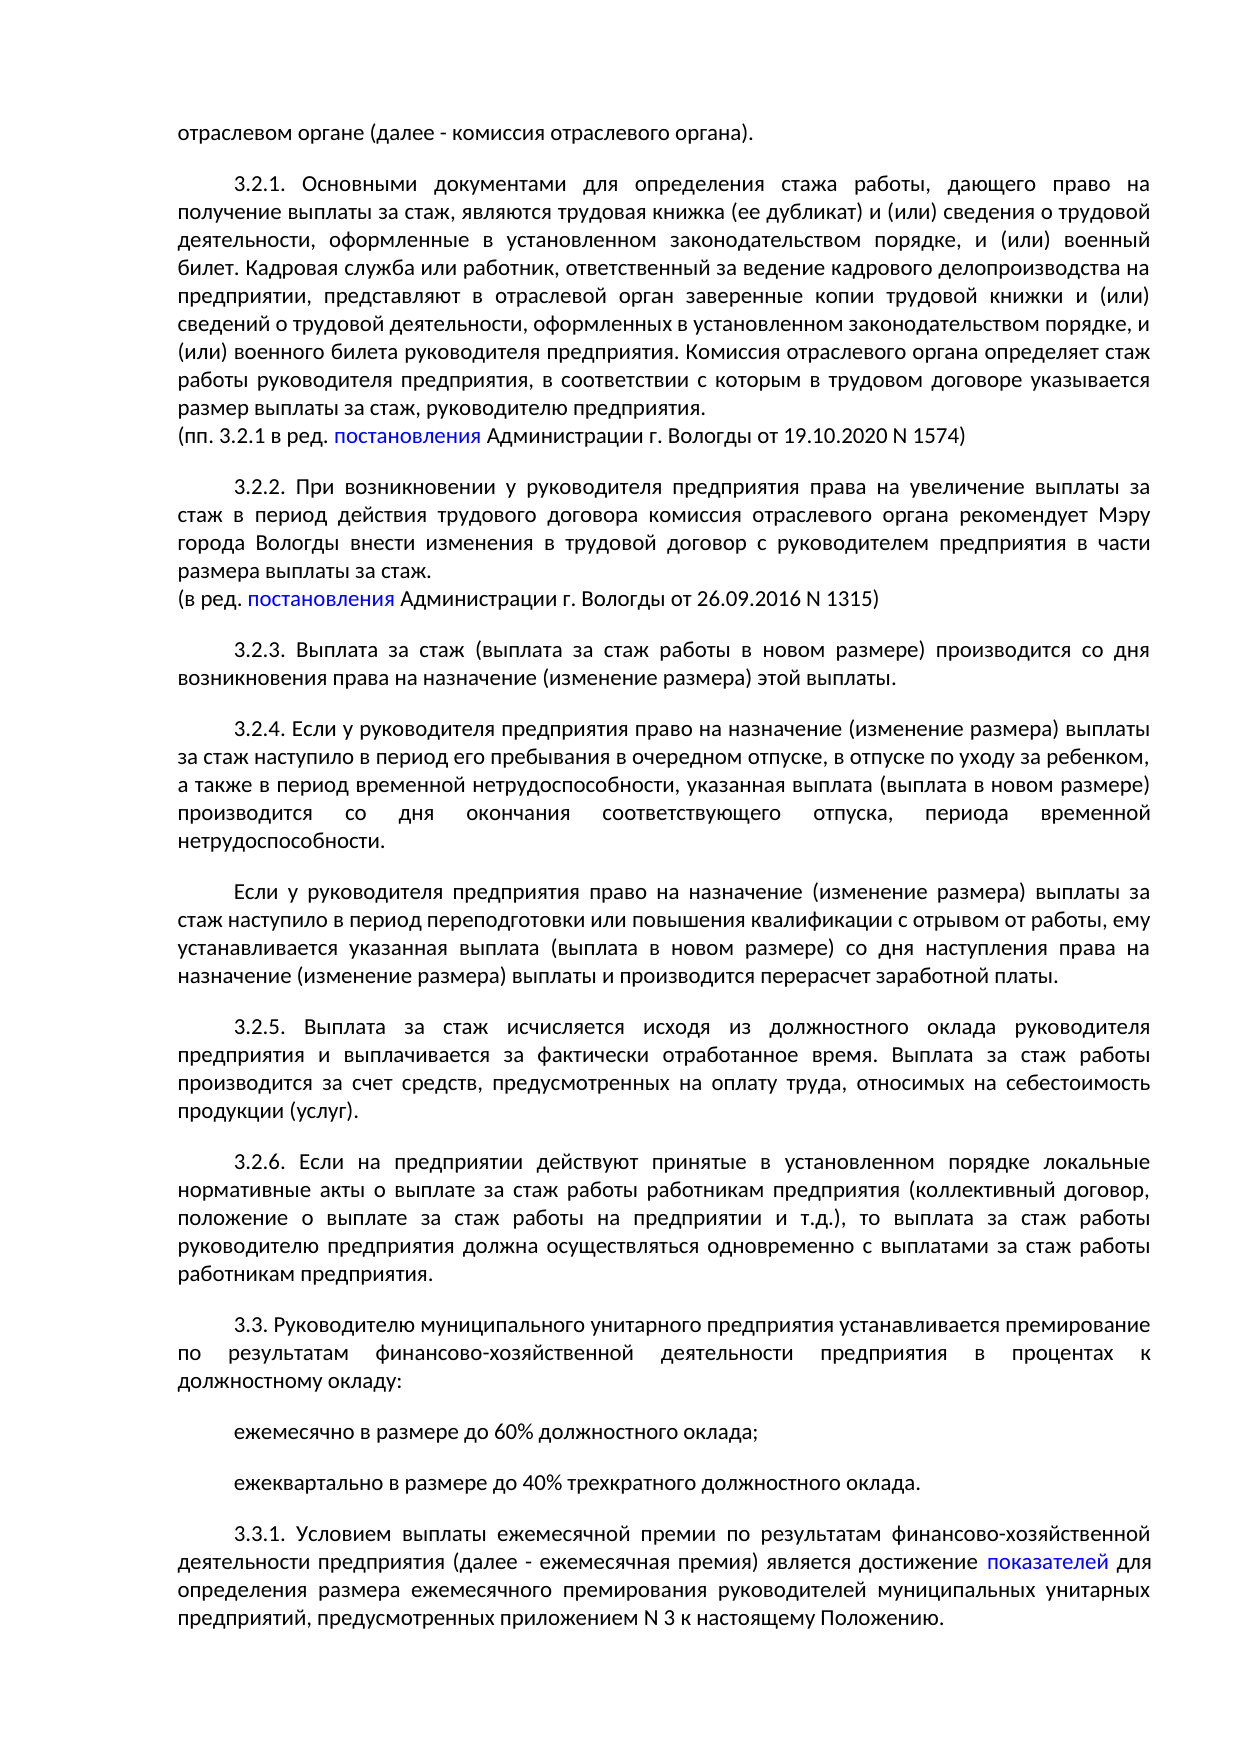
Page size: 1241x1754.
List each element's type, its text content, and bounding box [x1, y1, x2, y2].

text 3.2.3. Выплата за стаж (выплата за стаж работы в новом размере) производится со дня возникновения права на назначение (изменение размера) этой выплаты. [177, 635, 1152, 691]
text 3.2.4. Если у руководителя предприятия право на назначение (изменение размера) выплаты за стаж наступило в период его пребывания в очередном отпуске, в отпуске по уходу за ребенком, а также в период временной нетрудоспособности, указанная выплата (выплата в новом размере) производится со дня окончания соответствующего отпуска, периода временной нетрудоспособности. [177, 714, 1152, 854]
text (пп. 3.2.1 в ред. постановления Администрации г. Вологды от 19.10.2020 N 1574) [177, 421, 1152, 449]
text (в ред. постановления Администрации г. Вологды от 26.09.2016 N 1315) [177, 584, 1152, 612]
text 3.2.6. Если на предприятии действуют принятые в установленном порядке локальные нормативные акты о выплате за стаж работы работникам предприятия (коллективный договор, положение о выплате за стаж работы на предприятии и т.д.), то выплата за стаж работы руководителю предприятия должна осуществляться одновременно с выплатами за стаж работы работникам предприятия. [177, 1147, 1152, 1287]
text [177, 118, 1152, 146]
text ежеквартально в размере до 40% трехкратного должностного оклада. [177, 1468, 1152, 1496]
text 3.2.5. Выплата за стаж исчисляется исходя из должностного оклада руководителя предприятия и выплачивается за фактически отработанное время. Выплата за стаж работы производится за счет средств, предусмотренных на оплату труда, относимых на себестоимость продукции (услуг). [177, 1012, 1152, 1124]
text 3.2.1. Основными документами для определения стажа работы, дающего право на получение выплаты за стаж, являются трудовая книжка (ее дубликат) и (или) сведения о трудовой деятельности, оформленные в установленном законодательством порядке, и (или) военный билет. Кадровая служба или работник, ответственный за ведение кадрового делопроизводства на предприятии, представляют в отраслевой орган заверенные копии трудовой книжки и (или) сведений о трудовой деятельности, оформленных в установленном законодательством порядке, и (или) военного билета руководителя предприятия. Комиссия отраслевого органа определяет стаж работы руководителя предприятия, в соответствии с которым в трудовом договоре указывается размер выплаты за стаж, руководителю предприятия. [177, 169, 1152, 421]
text 3.2.2. При возникновении у руководителя предприятия права на увеличение выплаты за стаж в период действия трудового договора комиссия отраслевого органа рекомендует Мэру города Вологды внести изменения в трудовой договор с руководителем предприятия в части размера выплаты за стаж. [177, 472, 1152, 584]
text Если у руководителя предприятия право на назначение (изменение размера) выплаты за стаж наступило в период переподготовки или повышения квалификации с отрывом от работы, ему устанавливается указанная выплата (выплата в новом размере) со дня наступления права на назначение (изменение размера) выплаты и производится перерасчет заработной платы. [177, 877, 1152, 989]
text 3.3. Руководителю муниципального унитарного предприятия устанавливается премирование по результатам финансово-хозяйственной деятельности предприятия в процентах к должностному окладу: [177, 1310, 1152, 1394]
text ежемесячно в размере до 60% должностного оклада; [177, 1417, 1152, 1445]
text 3.3.1. Условием выплаты ежемесячной премии по результатам финансово-хозяйственной деятельности предприятия (далее - ежемесячная премия) является достижение показателей для определения размера ежемесячного премирования руководителей муниципальных унитарных предприятий, предусмотренных приложением N 3 к настоящему Положению. [177, 1519, 1152, 1631]
